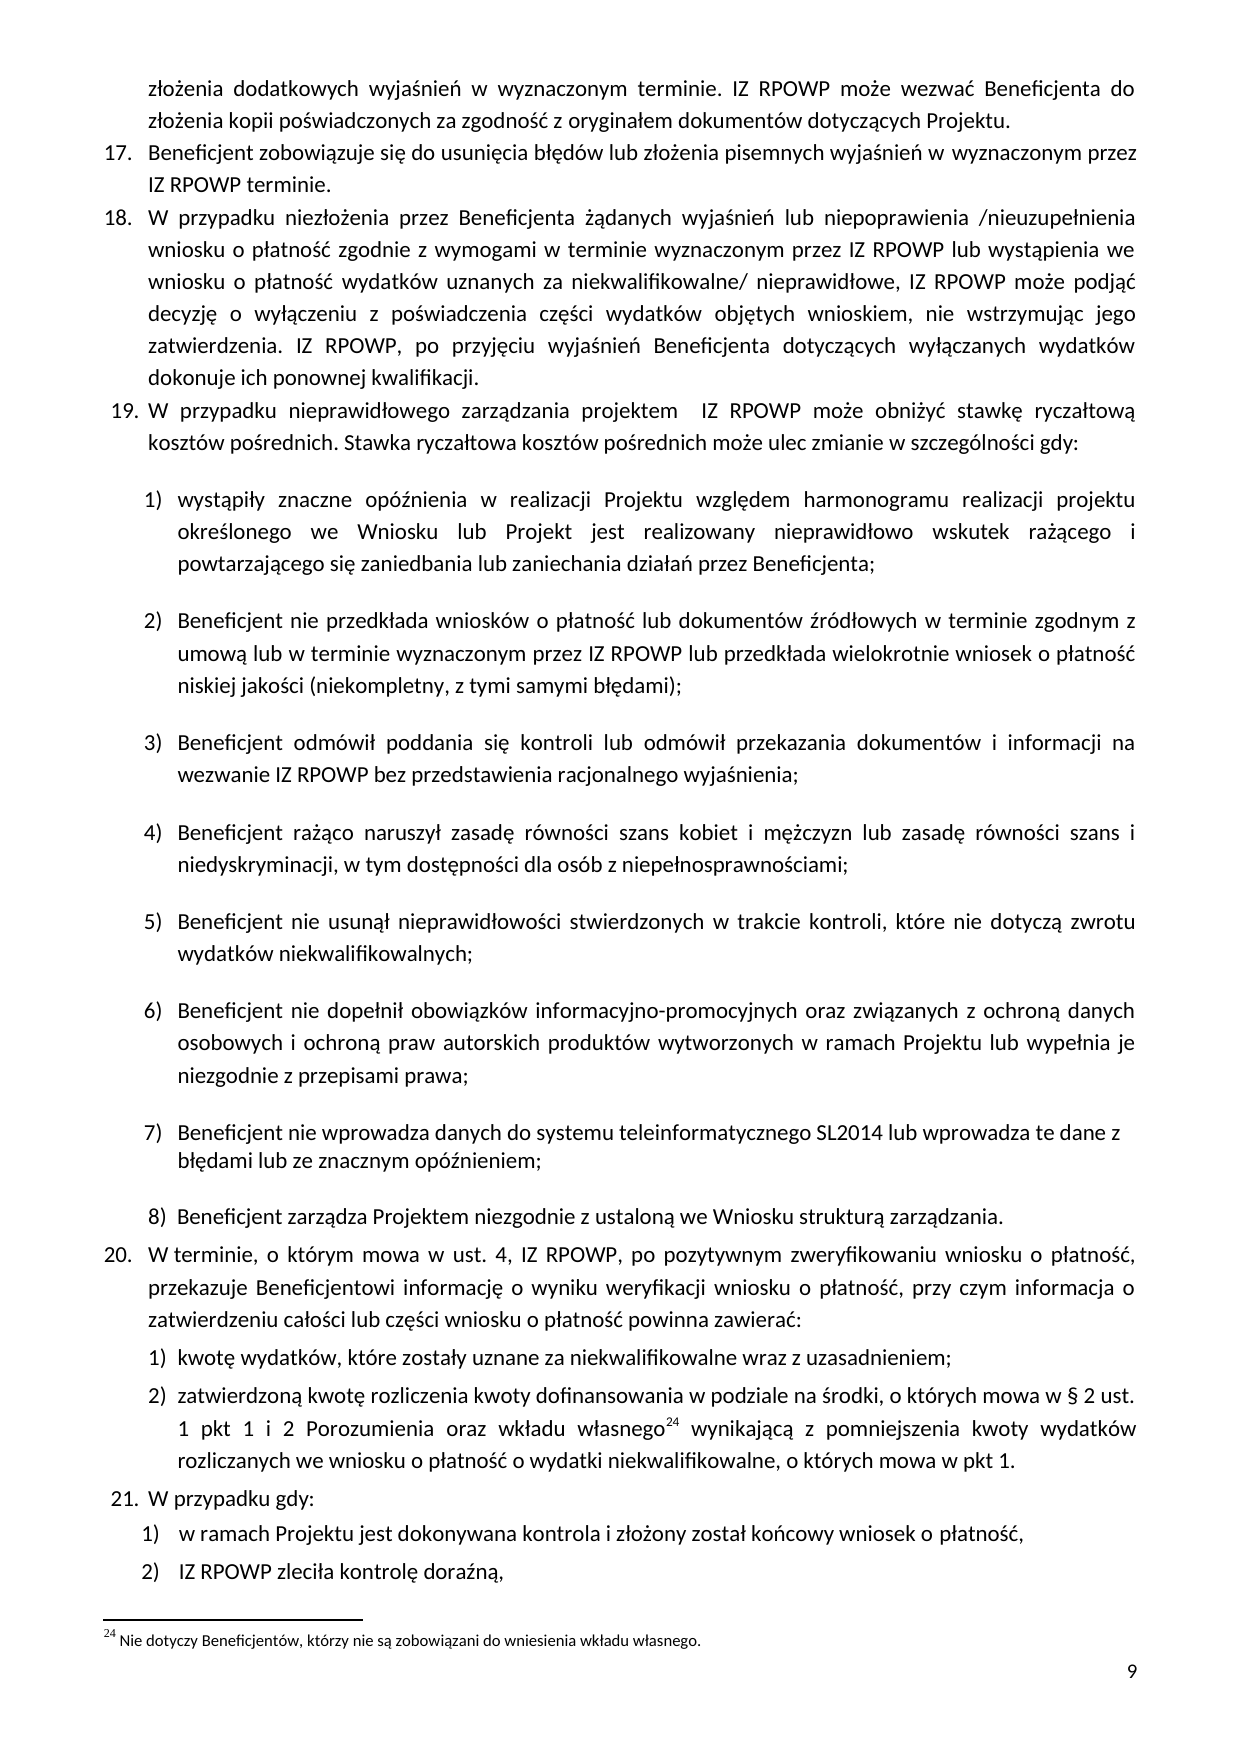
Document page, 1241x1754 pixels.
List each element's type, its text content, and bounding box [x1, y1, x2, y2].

list Beneficjent nie przedkłada wniosków o płatność lub dokumentów źródłowych w terminie zgodnym z umową lub w terminie wyznaczonym przez IZ RPOWP lub przedkłada wielokrotnie wniosek o płatność niskiej jakości (niekompletny, z tymi samymi błędami); [144, 607, 1137, 699]
list Beneficjent odmówił poddania się kontroli lub odmówił przekazania dokumentów i informacji na wezwanie IZ RPOWP bez przedstawienia racjonalnego wyjaśnienia; [144, 728, 1137, 788]
list W przypadku nieprawidłowego zarządzania projektem IZ RPOWP może obniżyć stawkę ryczałtową kosztów pośrednich. Stawka ryczałtowa kosztów pośrednich może ulec zmianie w szczególności gdy: [110, 396, 1137, 456]
list IZ RPOWP zleciła kontrolę doraźną, [141, 1557, 1137, 1585]
list zatwierdzoną kwotę rozliczenia kwoty dofinansowania w podziale na środki, o których mowa w § 2 ust. 1 pkt 1 i 2 Porozumienia oraz wkładu własnego wynikającą z pomniejszenia kwoty wydatków rozliczanych we wniosku o płatność o wydatki niekwalifikowalne, o których mowa w pkt 1. [148, 1382, 1137, 1474]
list W terminie, o którym mowa w ust. 4, IZ RPOWP, po pozytywnym zweryfikowaniu wniosku o płatność, przekazuje Beneficjentowi informację o wyniku weryfikacji wniosku o płatność, przy czym informacja o zatwierdzeniu całości lub części wniosku o płatność powinna zawierać: [103, 1240, 1137, 1333]
list Beneficjent zobowiązuje się do usunięcia błędów lub złożenia pisemnych wyjaśnień w wyznaczonym przez IZ RPOWP terminie. [103, 138, 1137, 198]
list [103, 74, 1137, 134]
list W przypadku niezłożenia przez Beneficjenta żądanych wyjaśnień lub niepoprawienia /nieuzupełnienia wniosku o płatność zgodnie z wymogami w terminie wyznaczonym przez IZ RPOWP lub wystąpienia we wniosku o płatność wydatków uznanych za niekwalifikowalne/ nieprawidłowe, IZ RPOWP może podjąć decyzję o wyłączeniu z poświadczenia części wydatków objętych wnioskiem, nie wstrzymując jego zatwierdzenia. IZ RPOWP, po przyjęciu wyjaśnień Beneficjenta dotyczących wyłączanych wydatków dokonuje ich ponownej kwalifikacji. [103, 203, 1137, 392]
list Beneficjent nie wprowadza danych do systemu teleinformatycznego SL2014 lub wprowadza te dane z błędami lub ze znacznym opóźnieniem; [144, 1118, 1137, 1174]
list W przypadku gdy: [110, 1484, 1137, 1512]
list w ramach Projektu jest dokonywana kontrola i złożony został końcowy wniosek o płatność, [141, 1519, 1137, 1547]
text 8) Beneficjent zarządza Projektem niezgodnie z ustaloną we Wniosku strukturą zarządzania. [148, 1202, 1137, 1230]
list Beneficjent nie usunął nieprawidłowości stwierdzonych w trakcie kontroli, które nie dotyczą zwrotu wydatków niekwalifikowalnych; [144, 907, 1137, 967]
list Beneficjent nie dopełnił obowiązków informacyjno-promocyjnych oraz związanych z ochroną danych osobowych i ochroną praw autorskich produktów wytworzonych w ramach Projektu lub wypełnia je niezgodnie z przepisami prawa; [144, 996, 1137, 1089]
list kwotę wydatków, które zostały uznane za niekwalifikowalne wraz z uzasadnieniem; [148, 1343, 1137, 1371]
list Beneficjent rażąco naruszył zasadę równości szans kobiet i mężczyzn lub zasadę równości szans i niedyskryminacji, w tym dostępności dla osób z niepełnosprawnościami; [144, 818, 1137, 878]
list wystąpiły znaczne opóźnienia w realizacji Projektu względem harmonogramu realizacji projektu określonego we Wniosku lub Projekt jest realizowany nieprawidłowo wskutek rażącego i powtarzającego się zaniedbania lub zaniechania działań przez Beneficjenta; [144, 485, 1137, 577]
